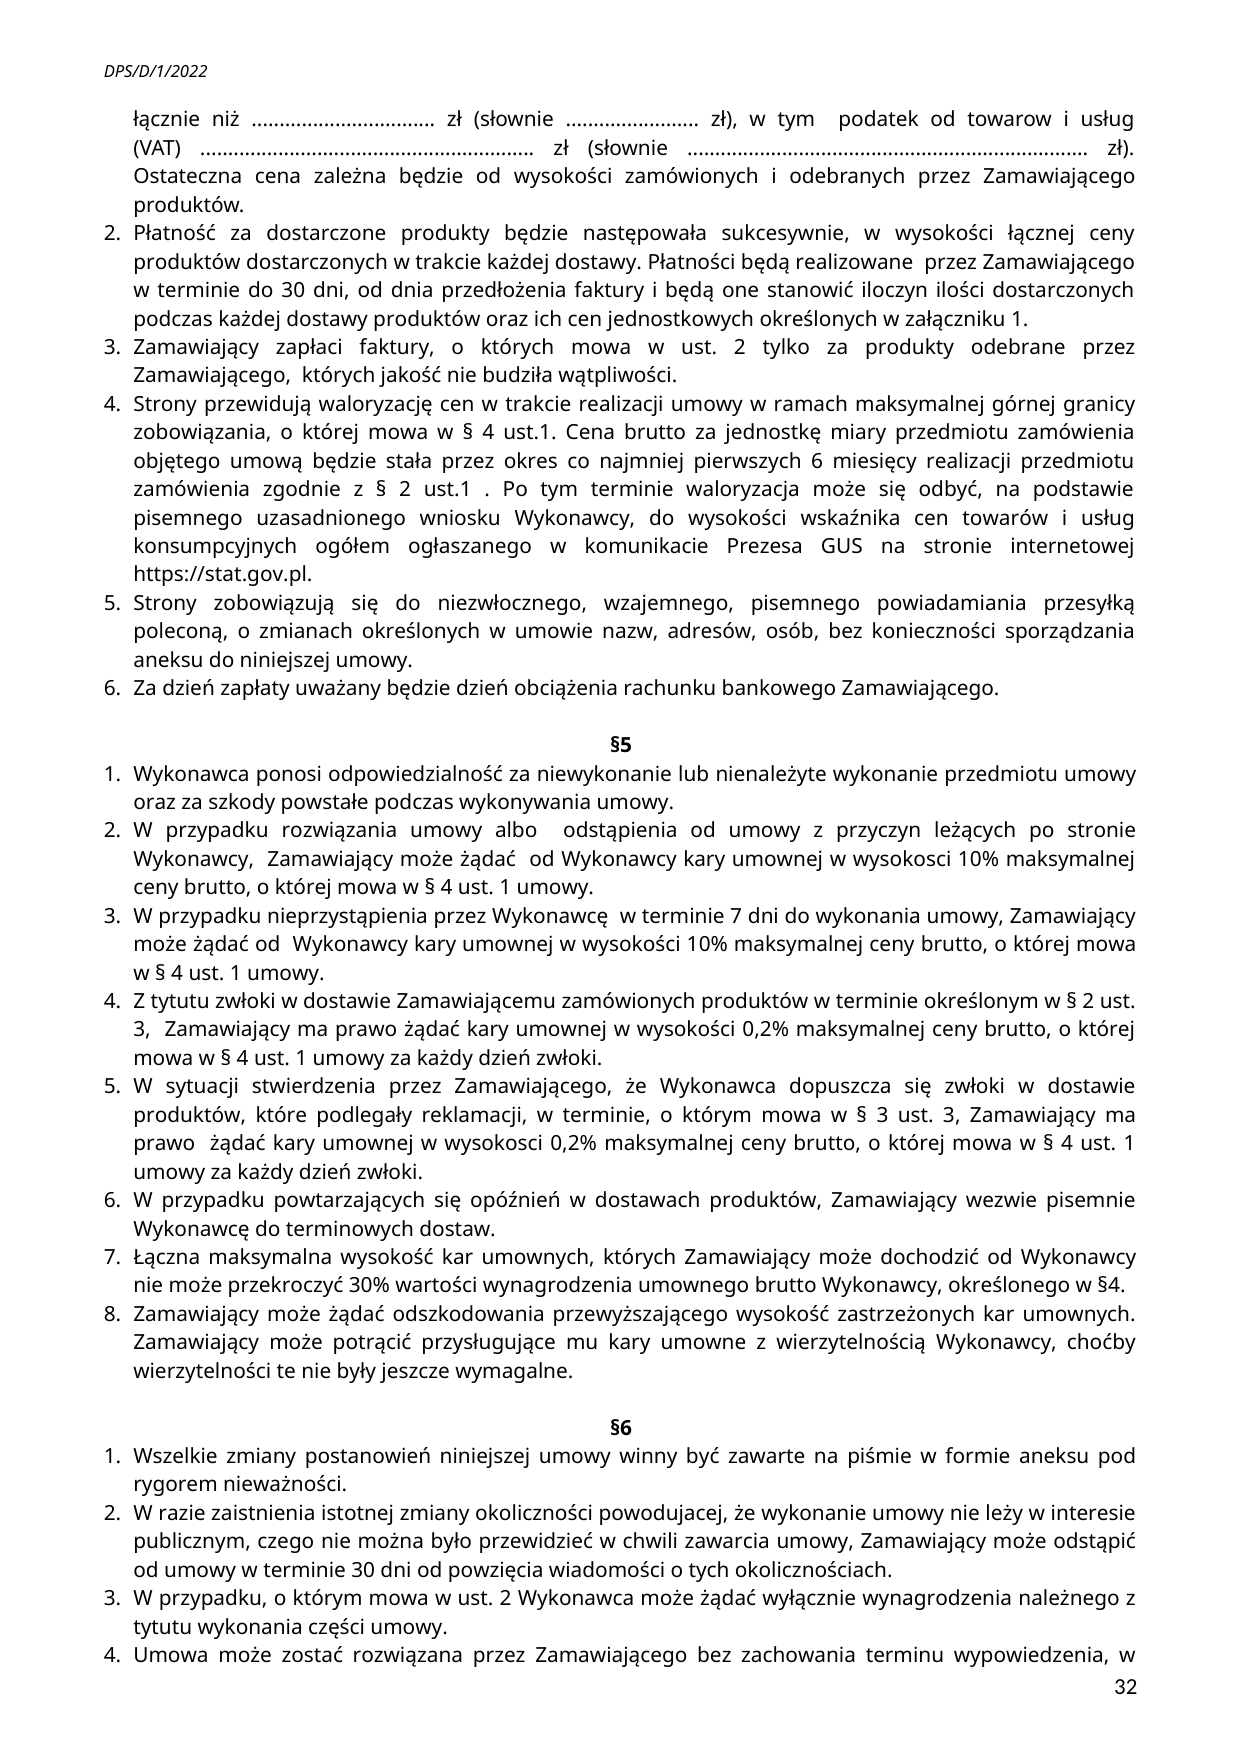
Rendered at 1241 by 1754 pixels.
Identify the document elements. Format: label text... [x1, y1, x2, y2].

text §5 [105, 730, 1137, 759]
list Strony przewidują waloryzację cen w trakcie realizacji umowy w ramach maksymalnej górnej granicy zobowiązania, o której mowa w § 4 ust.1. Cena brutto za jednostkę miary przedmiotu zamówienia objętego umową będzie stała przez okres co najmniej pierwszych 6 miesięcy realizacji przedmiotu zamówienia zgodnie z § 2 ust.1 . Po tym terminie waloryzacja może się odbyć, na podstawie pisemnego uzasadnionego wniosku Wykonawcy, do wysokości wskaźnika cen towarów i usług konsumpcyjnych ogółem ogłaszanego w komunikacie Prezesa GUS na stronie internetowej https://stat.gov.pl. [103, 389, 1136, 588]
list W przypadku, o którym mowa w ust. 2 Wykonawca może żądać wyłącznie wynagrodzenia należnego z tytutu wykonania części umowy. [103, 1583, 1137, 1640]
text §6 [105, 1413, 1137, 1441]
list Łączna maksymalna wysokość kar umownych, których Zamawiający może dochodzić od Wykonawcy nie może przekroczyć 30% wartości wynagrodzenia umownego brutto Wykonawcy, określonego w §4. [103, 1242, 1137, 1299]
list W razie zaistnienia istotnej zmiany okoliczności powodujacej, że wykonanie umowy nie leży w interesie publicznym, czego nie można było przewidzieć w chwili zawarcia umowy, Zamawiający może odstąpić od umowy w terminie 30 dni od powzięcia wiadomości o tych okolicznościach. [103, 1498, 1137, 1583]
list Wykonawca ponosi odpowiedzialność za niewykonanie lub nienależyte wykonanie przedmiotu umowy oraz za szkody powstałe podczas wykonywania umowy. [103, 759, 1137, 816]
list W sytuacji stwierdzenia przez Zamawiającego, że Wykonawca dopuszcza się zwłoki w dostawie produktów, które podlegały reklamacji, w terminie, o którym mowa w § 3 ust. 3, Zamawiający ma prawo żądać kary umownej w wysokosci 0,2% maksymalnej ceny brutto, o której mowa w § 4 ust. 1 umowy za każdy dzień zwłoki. [103, 1071, 1137, 1185]
list Wszelkie zmiany postanowień niniejszej umowy winny być zawarte na piśmie w formie aneksu pod rygorem nieważności. [103, 1441, 1137, 1498]
list Strony zobowiązują się do niezwłocznego, wzajemnego, pisemnego powiadamiania przesyłką poleconą, o zmianach określonych w umowie nazw, adresów, osób, bez konieczności sporządzania aneksu do niniejszej umowy. [103, 588, 1136, 673]
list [103, 1640, 1137, 1669]
list W przypadku nieprzystąpienia przez Wykonawcę w terminie 7 dni do wykonania umowy, Zamawiający może żądać od Wykonawcy kary umownej w wysokości 10% maksymalnej ceny brutto, o której mowa w § 4 ust. 1 umowy. [103, 901, 1137, 986]
list Za dzień zapłaty uważany będzie dzień obciążenia rachunku bankowego Zamawiającego. [103, 673, 1136, 702]
list Płatność za dostarczone produkty będzie następowała sukcesywnie, w wysokości łącznej ceny produktów dostarczonych w trakcie każdej dostawy. Płatności będą realizowane przez Zamawiającego w terminie do 30 dni, od dnia przedłożenia faktury i będą one stanowić iloczyn ilości dostarczonych podczas każdej dostawy produktów oraz ich cen jednostkowych określonych w załączniku 1. [103, 218, 1136, 332]
list Zamawiający zapłaci faktury, o których mowa w ust. 2 tylko za produkty odebrane przez Zamawiającego, których jakość nie budziła wątpliwości. [103, 332, 1136, 389]
list Z tytutu zwłoki w dostawie Zamawiającemu zamówionych produktów w terminie określonym w § 2 ust. 3, Zamawiający ma prawo żądać kary umownej w wysokości 0,2% maksymalnej ceny brutto, o której mowa w § 4 ust. 1 umowy za każdy dzień zwłoki. [103, 986, 1137, 1071]
list W przypadku rozwiązania umowy albo odstąpienia od umowy z przyczyn leżących po stronie Wykonawcy, Zamawiający może żądać od Wykonawcy kary umownej w wysokosci 10% maksymalnej ceny brutto, o której mowa w § 4 ust. 1 umowy. [103, 816, 1137, 901]
list W przypadku powtarzających się opóźnień w dostawach produktów, Zamawiający wezwie pisemnie Wykonawcę do terminowych dostaw. [103, 1185, 1137, 1242]
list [103, 104, 1137, 218]
list Zamawiający może żądać odszkodowania przewyższającego wysokość zastrzeżonych kar umownych. Zamawiający może potrącić przysługujące mu kary umowne z wierzytelnością Wykonawcy, choćby wierzytelności te nie były jeszcze wymagalne. [103, 1299, 1137, 1384]
